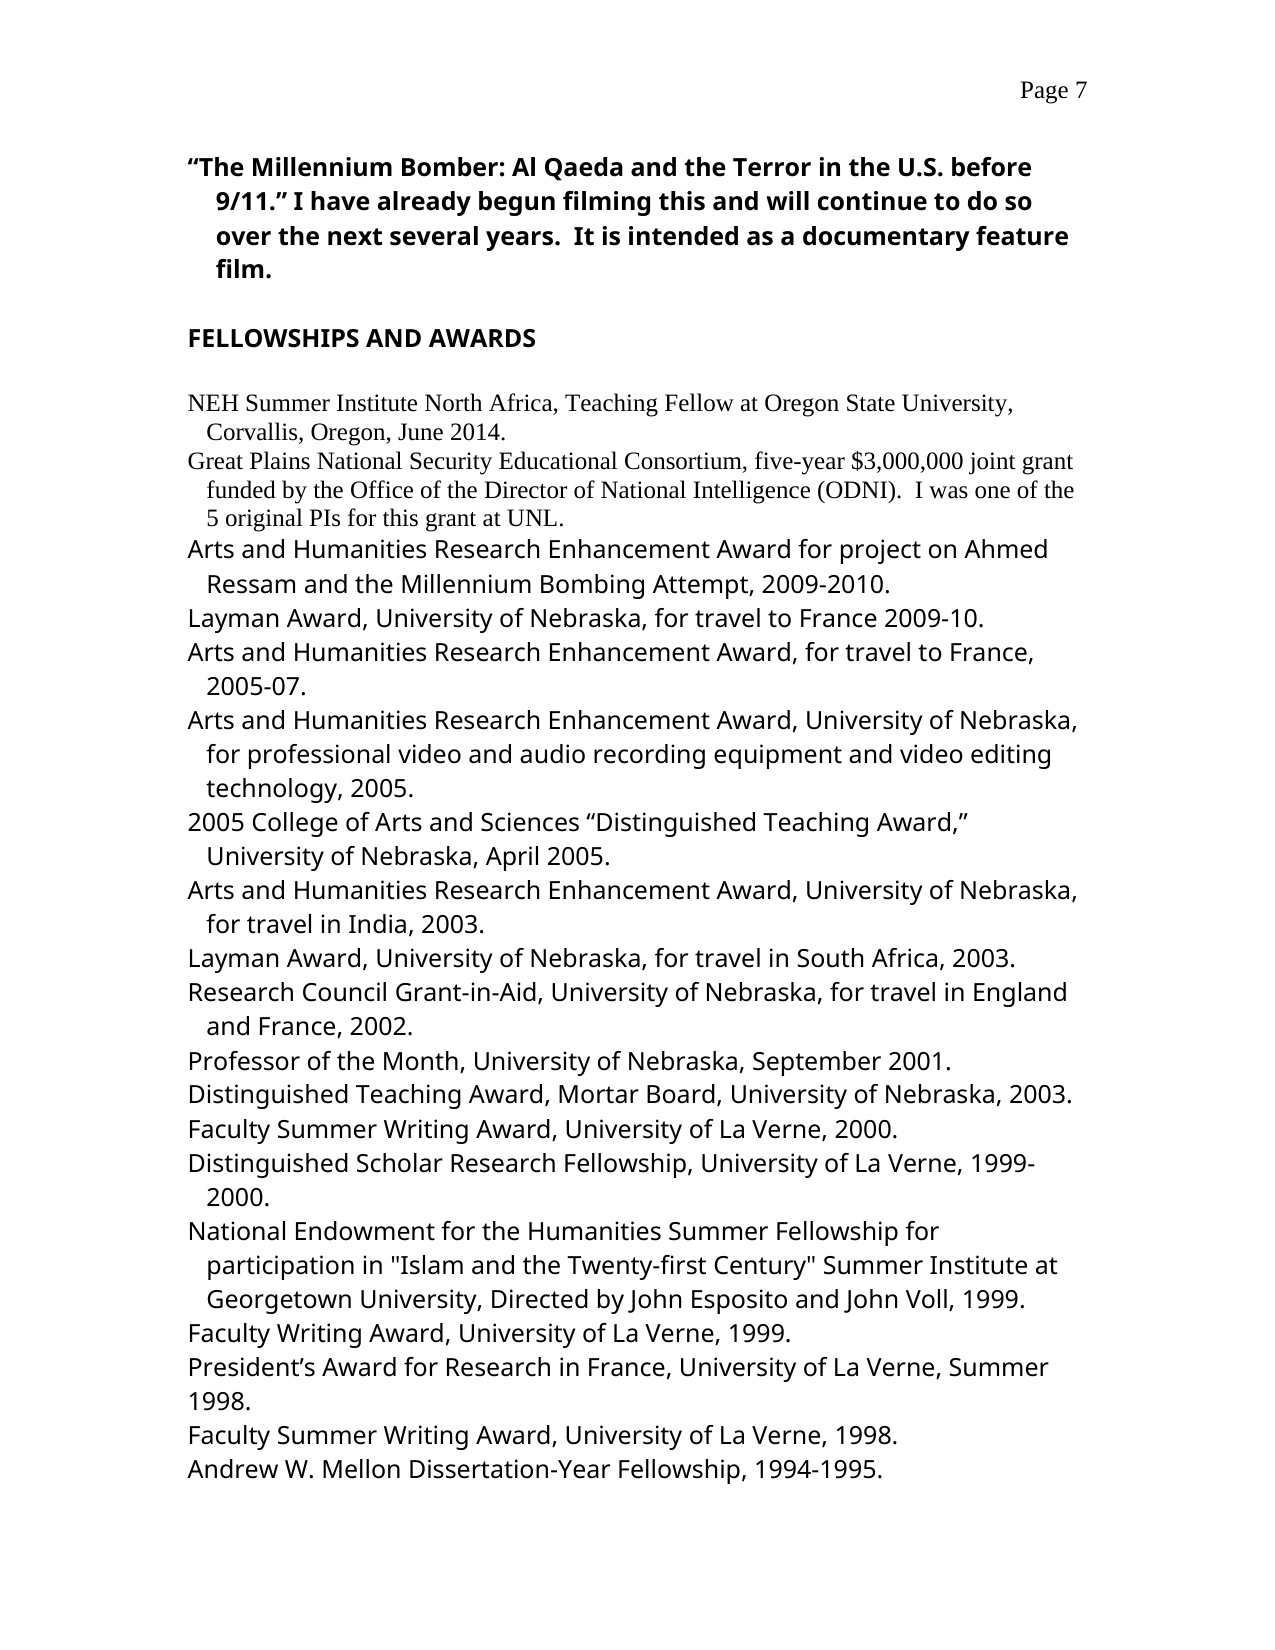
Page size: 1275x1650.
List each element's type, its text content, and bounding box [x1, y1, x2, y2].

text Distinguished Scholar Research Fellowship, University of La Verne, 1999-2000. [187, 1145, 1087, 1213]
text Arts and Humanities Research Enhancement Award, University of Nebraska, for travel in India, 2003. [187, 873, 1087, 941]
text Layman Award, University of Nebraska, for travel to France 2009-10. [187, 600, 1087, 634]
text Layman Award, University of Nebraska, for travel in South Africa, 2003. [187, 941, 1087, 975]
text Arts and Humanities Research Enhancement Award, University of Nebraska, for professional video and audio recording equipment and video editing technology, 2005. [187, 702, 1087, 805]
text Faculty Writing Award, University of La Verne, 1999. [187, 1316, 1087, 1350]
text National Endowment for the Humanities Summer Fellowship for participation in "Islam and the Twenty-first Century" Summer Institute at Georgetown University, Directed by John Esposito and John Voll, 1999. [187, 1213, 1087, 1316]
text Arts and Humanities Research Enhancement Award for project on Ahmed Ressam and the Millennium Bombing Attempt, 2009-2010. [187, 532, 1087, 600]
text Faculty Summer Writing Award, University of La Verne, 1998. [187, 1418, 1087, 1452]
text NEH Summer Institute North Africa, Teaching Fellow at Oregon State University, Corvallis, Oregon, June 2014. [187, 388, 1087, 446]
text Faculty Summer Writing Award, University of La Verne, 2000. [187, 1111, 1087, 1145]
text FELLOWSHIPS AND AWARDS [187, 320, 1087, 354]
text Distinguished Teaching Award, Mortar Board, University of Nebraska, 2003. [187, 1077, 1087, 1111]
text Arts and Humanities Research Enhancement Award, for travel to France, 2005-07. [187, 634, 1087, 702]
text Andrew W. Mellon Dissertation-Year Fellowship, 1994-1995. [187, 1452, 1087, 1486]
text “The Millennium Bomber: Al Qaeda and the Terror in the U.S. before 9/11.” I have already begun filming this and will continue to do so over the next several years. It is intended as a documentary feature film. [187, 150, 1087, 286]
text Research Council Grant-in-Aid, University of Nebraska, for travel in England and France, 2002. [187, 975, 1087, 1043]
text Professor of the Month, University of Nebraska, September 2001. [187, 1043, 1087, 1077]
text 2005 College of Arts and Sciences “Distinguished Teaching Award,” University of Nebraska, April 2005. [187, 805, 1087, 873]
text President’s Award for Research in France, University of La Verne, Summer 1998. [187, 1350, 1087, 1418]
text Great Plains National Security Educational Consortium, five-year $3,000,000 joint grant funded by the Office of the Director of National Intelligence (ODNI). I was one of the 5 original PIs for this grant at UNL. [187, 446, 1087, 532]
